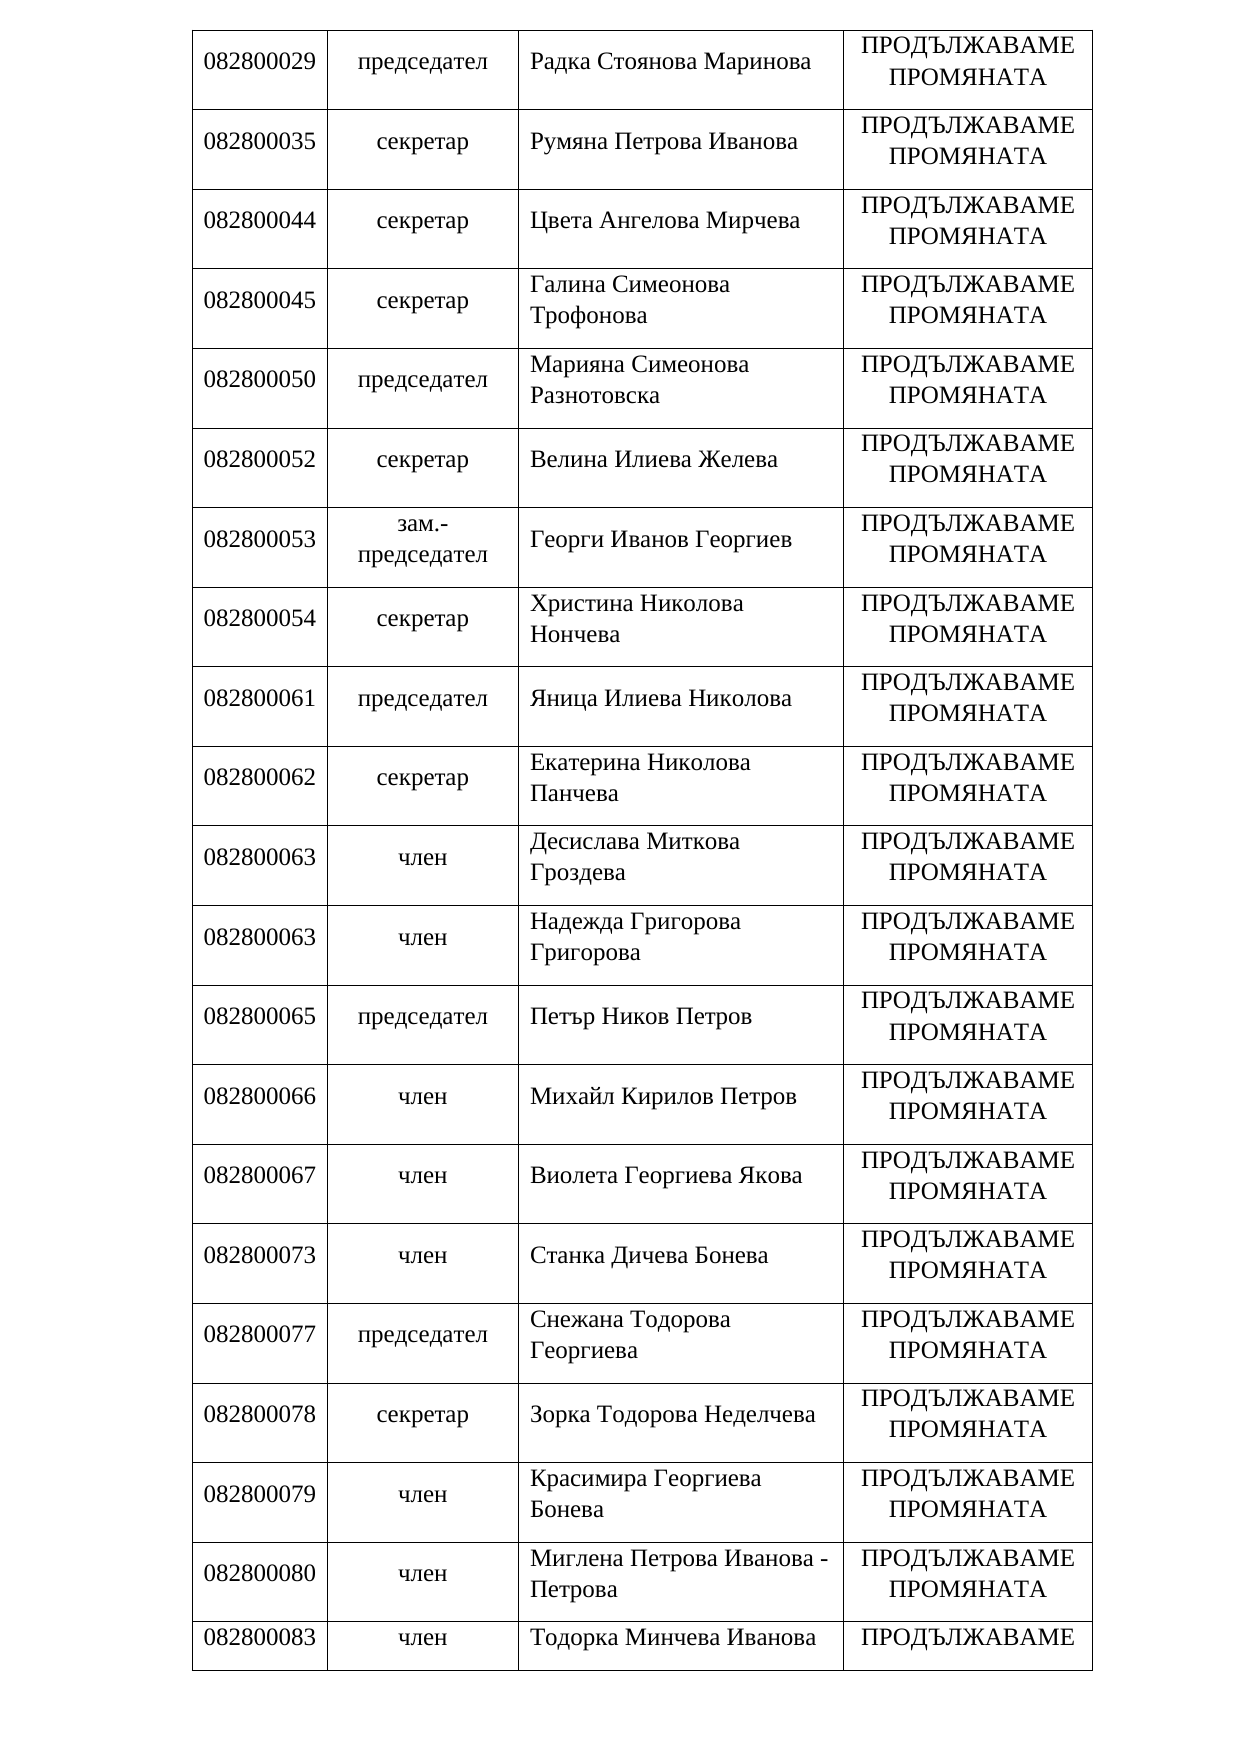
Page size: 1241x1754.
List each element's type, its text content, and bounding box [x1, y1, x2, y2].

table_cell 082800065 [193, 986, 327, 1064]
table_cell ПРОДЪЛЖАВАМЕ ПРОМЯНАТА [844, 1384, 1092, 1462]
table_cell ПРОДЪЛЖАВАМЕ ПРОМЯНАТА [844, 667, 1092, 746]
table_cell ПРОДЪЛЖАВАМЕ ПРОМЯНАТА [844, 986, 1092, 1064]
table_cell ПРОДЪЛЖАВАМЕ ПРОМЯНАТА [844, 349, 1092, 427]
table_cell Миглена Петрова Иванова - Петрова [519, 1543, 843, 1621]
table_cell председател [328, 349, 518, 427]
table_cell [844, 110, 1092, 189]
table_cell Красимира Георгиева Бонева [519, 1463, 843, 1542]
table_cell ПРОДЪЛЖАВАМЕ ПРОМЯНАТА [844, 269, 1092, 348]
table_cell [844, 31, 1092, 109]
table_cell секретар [328, 588, 518, 666]
table_cell ПРОДЪЛЖАВАМЕ ПРОМЯНАТА [844, 826, 1092, 905]
table_cell 082800080 [193, 1543, 327, 1621]
table_cell Петър Ников Петров [519, 986, 843, 1064]
table_cell Велина Илиева Желева [519, 429, 843, 507]
table_cell Яница Илиева Николова [519, 667, 843, 746]
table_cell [844, 1543, 1092, 1621]
table_cell ПРОДЪЛЖАВАМЕ ПРОМЯНАТА [844, 1224, 1092, 1303]
table_cell Галина Симеонова Трофонова [519, 269, 843, 348]
table_cell 082800077 [193, 1304, 327, 1382]
table_cell 082800029 [193, 31, 327, 109]
table_cell председател [328, 986, 518, 1064]
table_cell секретар [328, 269, 518, 348]
table_cell ПРОДЪЛЖАВАМЕ ПРОМЯНАТА [844, 1304, 1092, 1382]
table_cell 082800062 [193, 747, 327, 825]
table_cell ПРОДЪЛЖАВАМЕ ПРОМЯНАТА [844, 508, 1092, 587]
table_cell Екатерина Николова Панчева [519, 747, 843, 825]
table_cell Станка Дичева Бонева [519, 1224, 843, 1303]
table_cell член [328, 906, 518, 984]
table_cell член [328, 1145, 518, 1223]
table_cell Румяна Петрова Иванова [519, 110, 843, 189]
table_cell член [328, 1543, 518, 1621]
table_cell секретар [328, 1384, 518, 1462]
table_cell Десислава Миткова Гроздева [519, 826, 843, 905]
table_cell 082800045 [193, 269, 327, 348]
table_cell председател [328, 31, 518, 109]
table_cell секретар [328, 747, 518, 825]
table_cell член [328, 1622, 518, 1670]
table_cell ПРОДЪЛЖАВАМЕ ПРОМЯНАТА [844, 1145, 1092, 1223]
table_cell ПРОДЪЛЖАВАМЕ ПРОМЯНАТА [844, 1065, 1092, 1144]
table_cell Георги Иванов Георгиев [519, 508, 843, 587]
table_cell 082800079 [193, 1463, 327, 1542]
table_cell 082800066 [193, 1065, 327, 1144]
table_cell 082800053 [193, 508, 327, 587]
table_cell 082800067 [193, 1145, 327, 1223]
table_cell Марияна Симеонова Разнотовска [519, 349, 843, 427]
table_cell Виолета Георгиева Якова [519, 1145, 843, 1223]
table_cell член [328, 1224, 518, 1303]
table_cell ПРОДЪЛЖАВАМЕ ПРОМЯНАТА [844, 588, 1092, 666]
table_cell Снежана Тодорова Георгиева [519, 1304, 843, 1382]
table_cell член [328, 826, 518, 905]
table_cell ПРОДЪЛЖАВАМЕ ПРОМЯНАТА [844, 429, 1092, 507]
table_cell 082800044 [193, 190, 327, 268]
table_cell секретар [328, 190, 518, 268]
table_cell 082800050 [193, 349, 327, 427]
table_cell Христина Николова Нончева [519, 588, 843, 666]
table_cell председател [328, 667, 518, 746]
table_cell член [328, 1463, 518, 1542]
table_cell ПРОДЪЛЖАВАМЕ ПРОМЯНАТА [844, 1463, 1092, 1542]
table_cell член [328, 1065, 518, 1144]
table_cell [844, 1622, 1092, 1670]
table_cell секретар [328, 110, 518, 189]
table_cell Михайл Кирилов Петров [519, 1065, 843, 1144]
table_cell Радка Стоянова Маринова [519, 31, 843, 109]
table_cell 082800063 [193, 906, 327, 984]
table_cell председател [328, 1304, 518, 1382]
table_cell 082800061 [193, 667, 327, 746]
table_cell ПРОДЪЛЖАВАМЕ ПРОМЯНАТА [844, 747, 1092, 825]
table_cell Зорка Тодорова Неделчева [519, 1384, 843, 1462]
table_cell зам.-председател [328, 508, 518, 587]
table_cell 082800035 [193, 110, 327, 189]
table_cell секретар [328, 429, 518, 507]
table_cell Надежда Григорова Григорова [519, 906, 843, 984]
table_cell 082800054 [193, 588, 327, 666]
table_cell 082800083 [193, 1622, 327, 1670]
table_cell 082800052 [193, 429, 327, 507]
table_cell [519, 1622, 843, 1670]
table_cell 082800073 [193, 1224, 327, 1303]
table_cell 082800063 [193, 826, 327, 905]
table_cell ПРОДЪЛЖАВАМЕ ПРОМЯНАТА [844, 906, 1092, 984]
table_cell 082800078 [193, 1384, 327, 1462]
table_cell Цвета Ангелова Мирчева [519, 190, 843, 268]
table_cell ПРОДЪЛЖАВАМЕ ПРОМЯНАТА [844, 190, 1092, 268]
